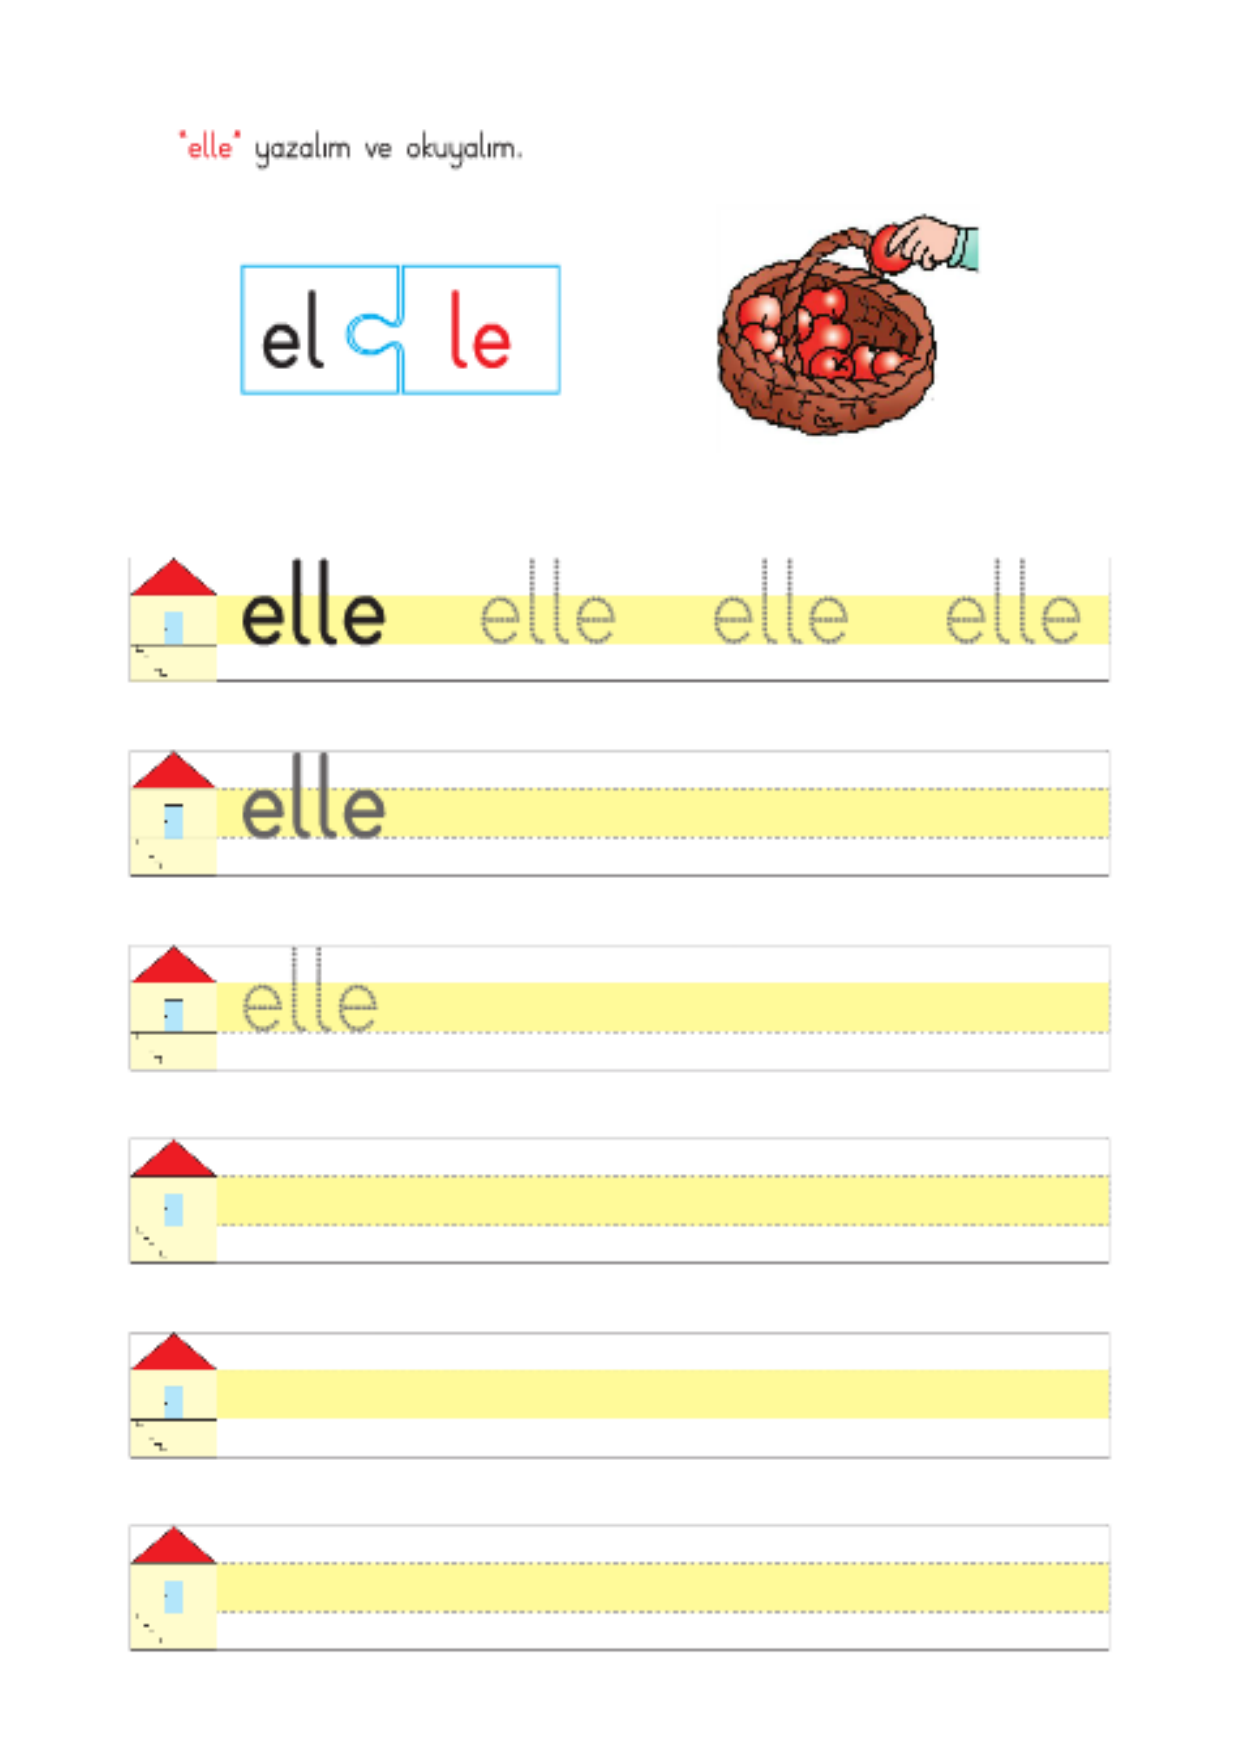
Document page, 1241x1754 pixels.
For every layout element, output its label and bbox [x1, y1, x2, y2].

picture [95, 101, 1146, 1663]
